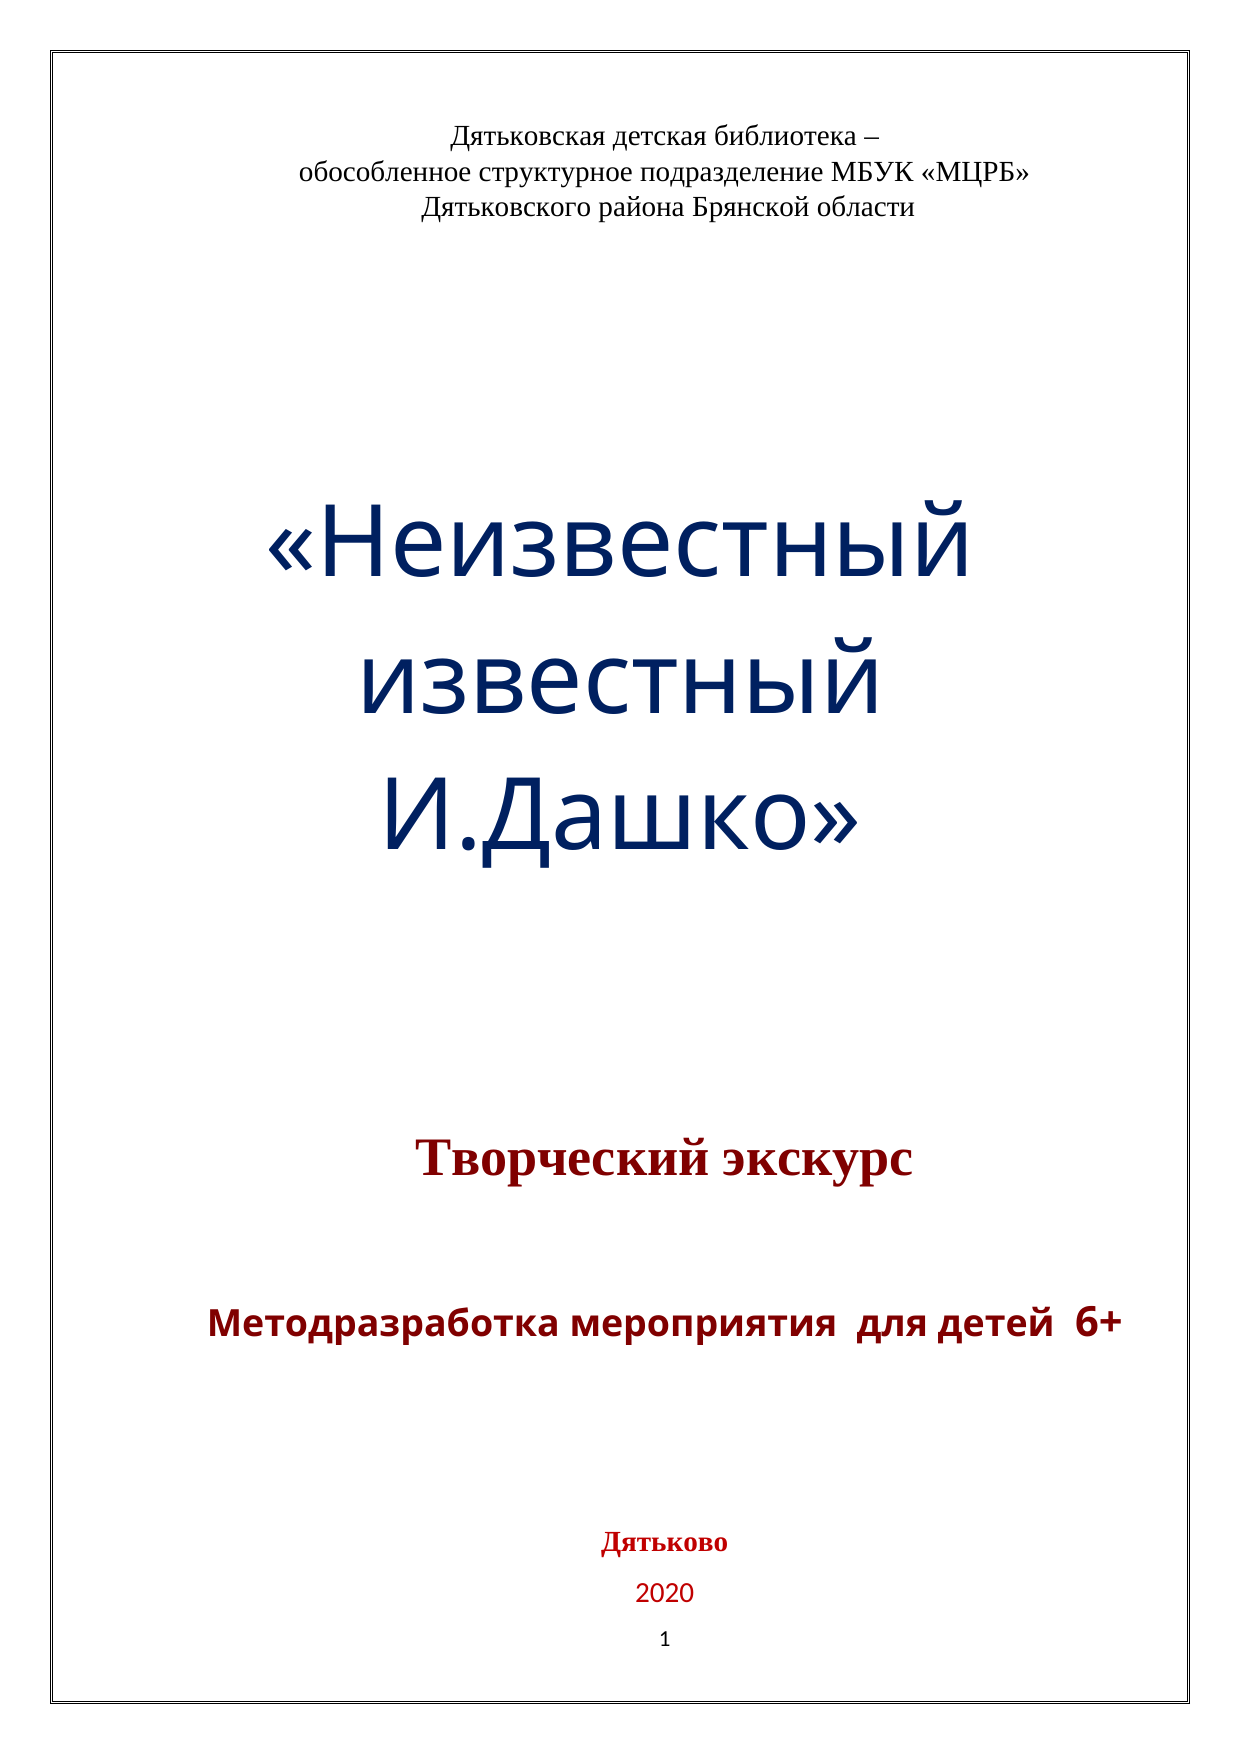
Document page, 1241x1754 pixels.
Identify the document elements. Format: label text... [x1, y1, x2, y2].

text Дятьковская детская библиотека – [177, 118, 1152, 152]
text Творческий экскурс [177, 1124, 1152, 1187]
text Методразработка мероприятия для детей 6+ [177, 1292, 1152, 1348]
text 2020 [177, 1574, 1152, 1610]
text обособленное структурное подразделение МБУК «МЦРБ» [177, 154, 1152, 187]
text Дятьково [177, 1524, 1152, 1557]
text Дятьковского района Брянской области [177, 189, 1152, 223]
